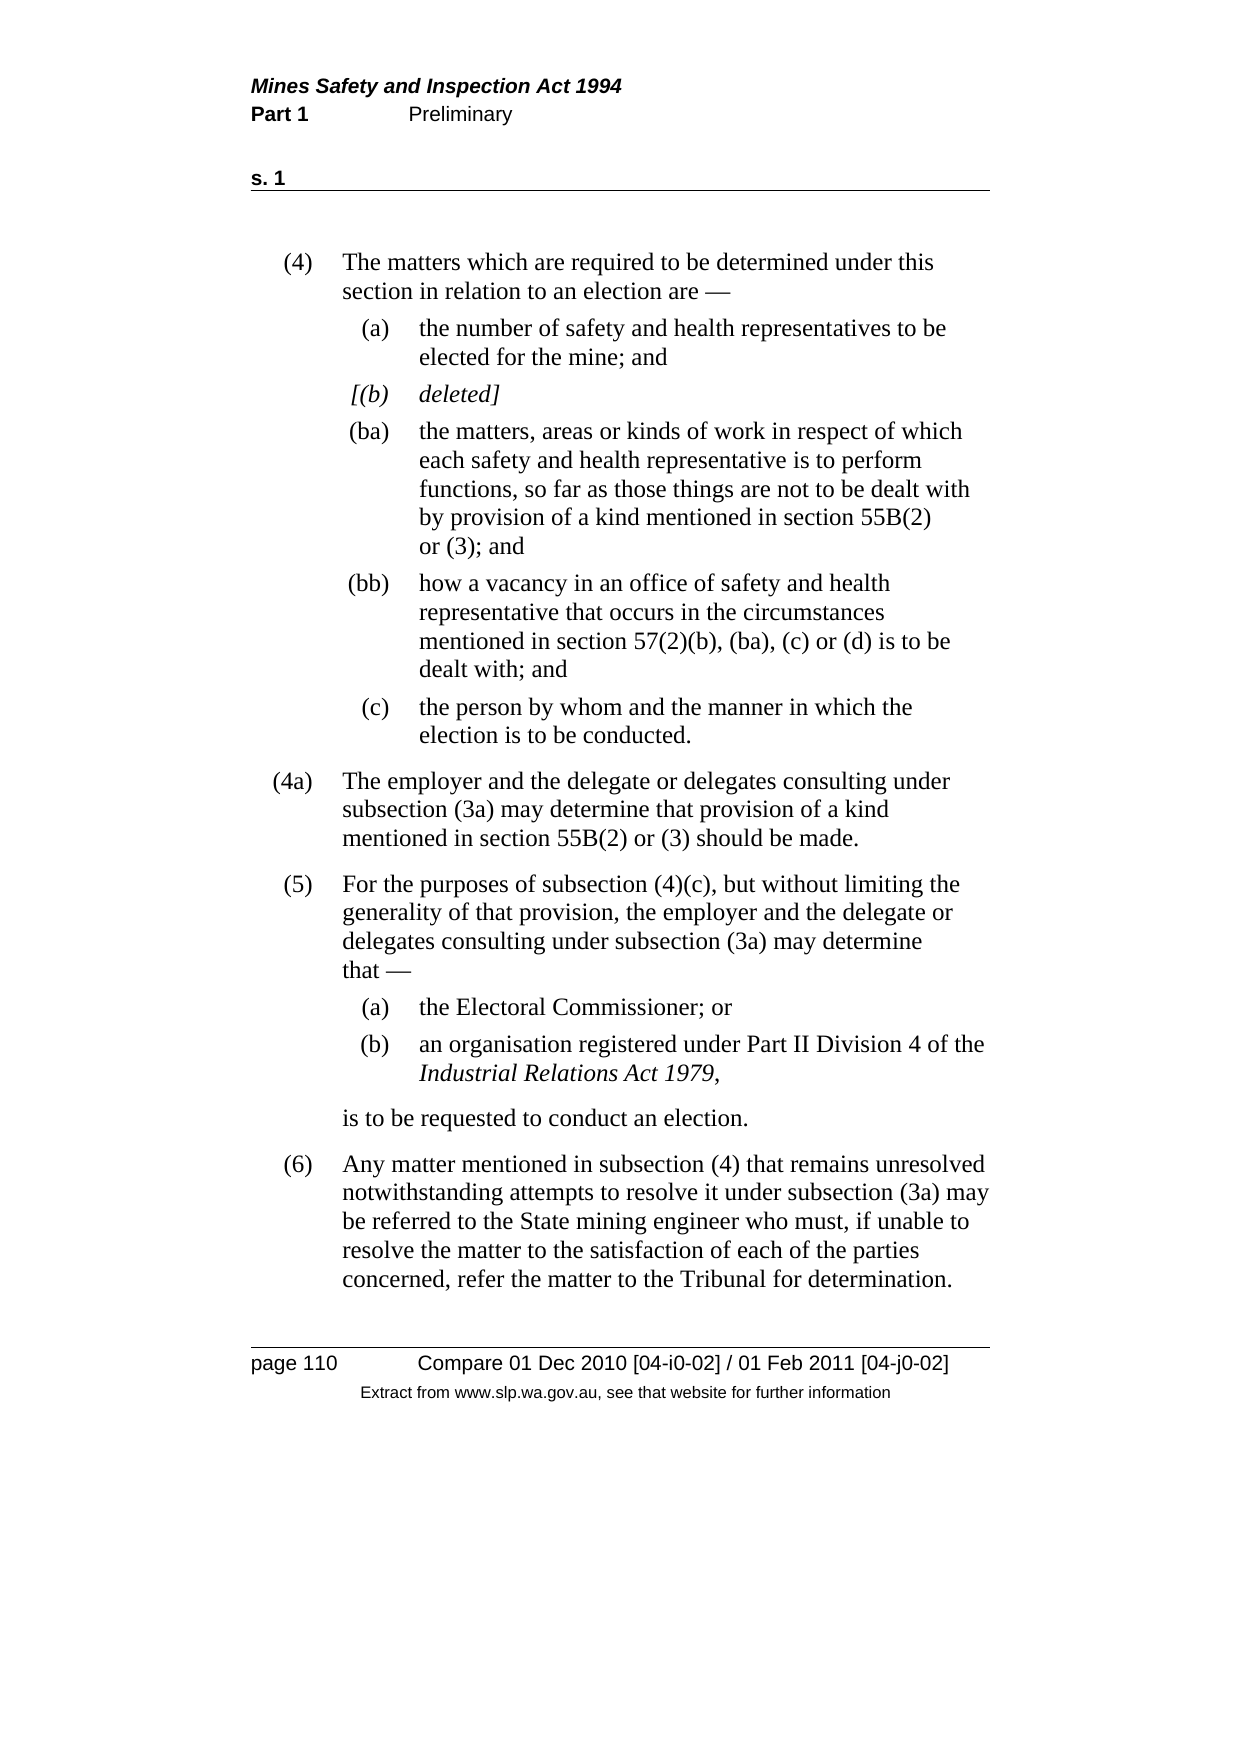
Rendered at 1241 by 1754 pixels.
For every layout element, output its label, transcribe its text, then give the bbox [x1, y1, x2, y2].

text (b) an organisation registered under Part II Division 4 of the Industrial Relations Act 1979, [251, 1029, 990, 1087]
text (ba) the matters, areas or kinds of work in respect of which each safety and health representative is to perform functions, so far as those things are not to be dealt with by provision of a kind mentioned in section 55B(2) or (3); and [251, 416, 990, 560]
text (4a) The employer and the delegate or delegates consulting under subsection (3a) may determine that provision of a kind mentioned in section 55B(2) or (3) should be made. [251, 766, 990, 852]
text (c) the person by whom and the manner in which the election is to be conducted. [251, 692, 990, 749]
text (4) The matters which are required to be determined under this section in relation to an election are — [251, 247, 990, 305]
text [(b) deleted] [251, 379, 990, 408]
text is to be requested to conduct an election. [251, 1103, 990, 1132]
text (6) Any matter mentioned in subsection (4) that remains unresolved notwithstanding attempts to resolve it under subsection (3a) may be referred to the State mining engineer who must, if unable to resolve the matter to the satisfaction of each of the parties concerned, refer the matter to the Tribunal for determination. [251, 1149, 990, 1292]
text (a) the number of safety and health representatives to be elected for the mine; and [251, 313, 990, 371]
text (a) the Electoral Commissioner; or [251, 992, 990, 1021]
text (bb) how a vacancy in an office of safety and health representative that occurs in the circumstances mentioned in section 57(2)(b), (ba), (c) or (d) is to be dealt with; and [251, 568, 990, 683]
text (5) For the purposes of subsection (4)(c), but without limiting the generality of that provision, the employer and the delegate or delegates consulting under subsection (3a) may determine that — [251, 869, 990, 984]
